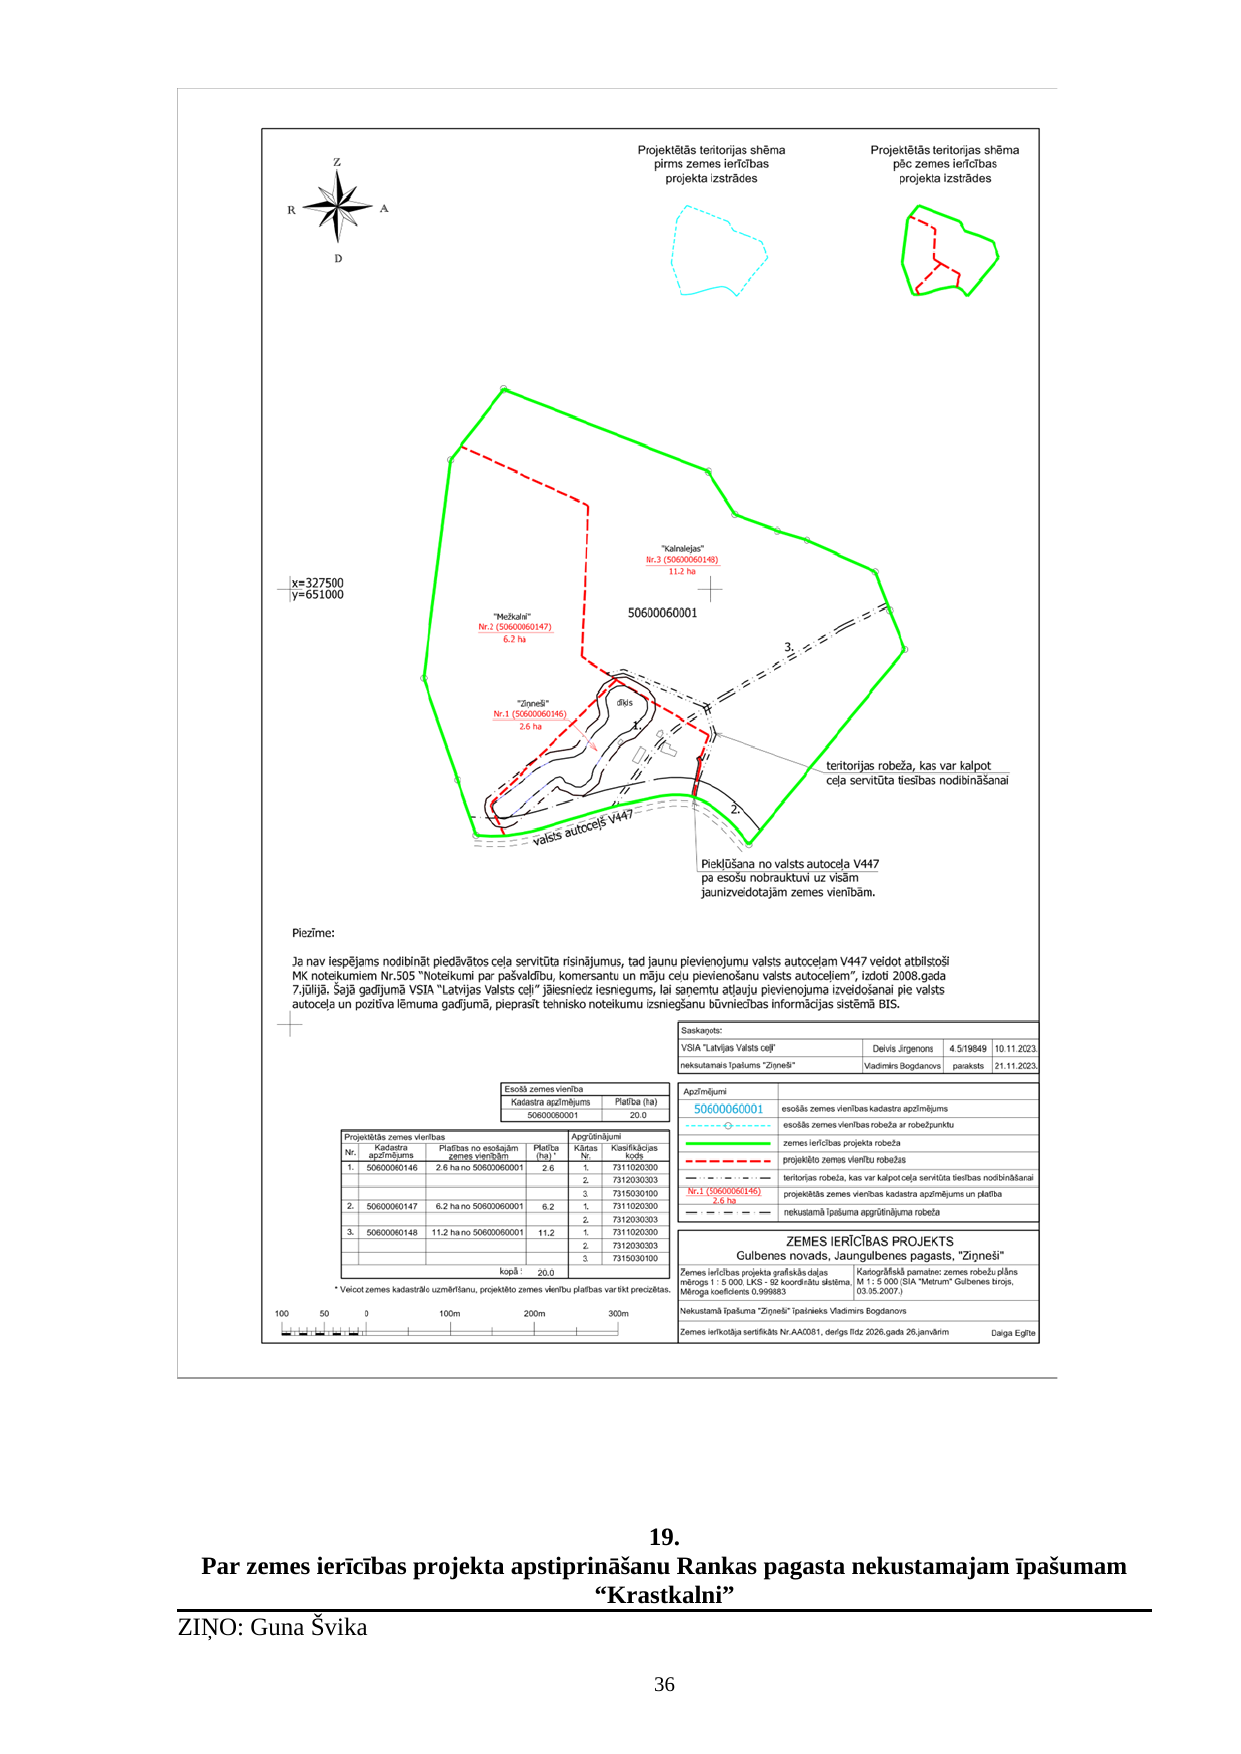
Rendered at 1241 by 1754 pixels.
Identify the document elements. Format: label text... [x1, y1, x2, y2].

text Par zemes ierīcības projekta apstiprināšanu Rankas pagasta nekustamajam īpašumam “Krastkalni” [177, 1551, 1152, 1609]
picture [177, 88, 1058, 1379]
text ZIŅO: Guna Švika [177, 1612, 1152, 1641]
text 19. [177, 1522, 1152, 1551]
